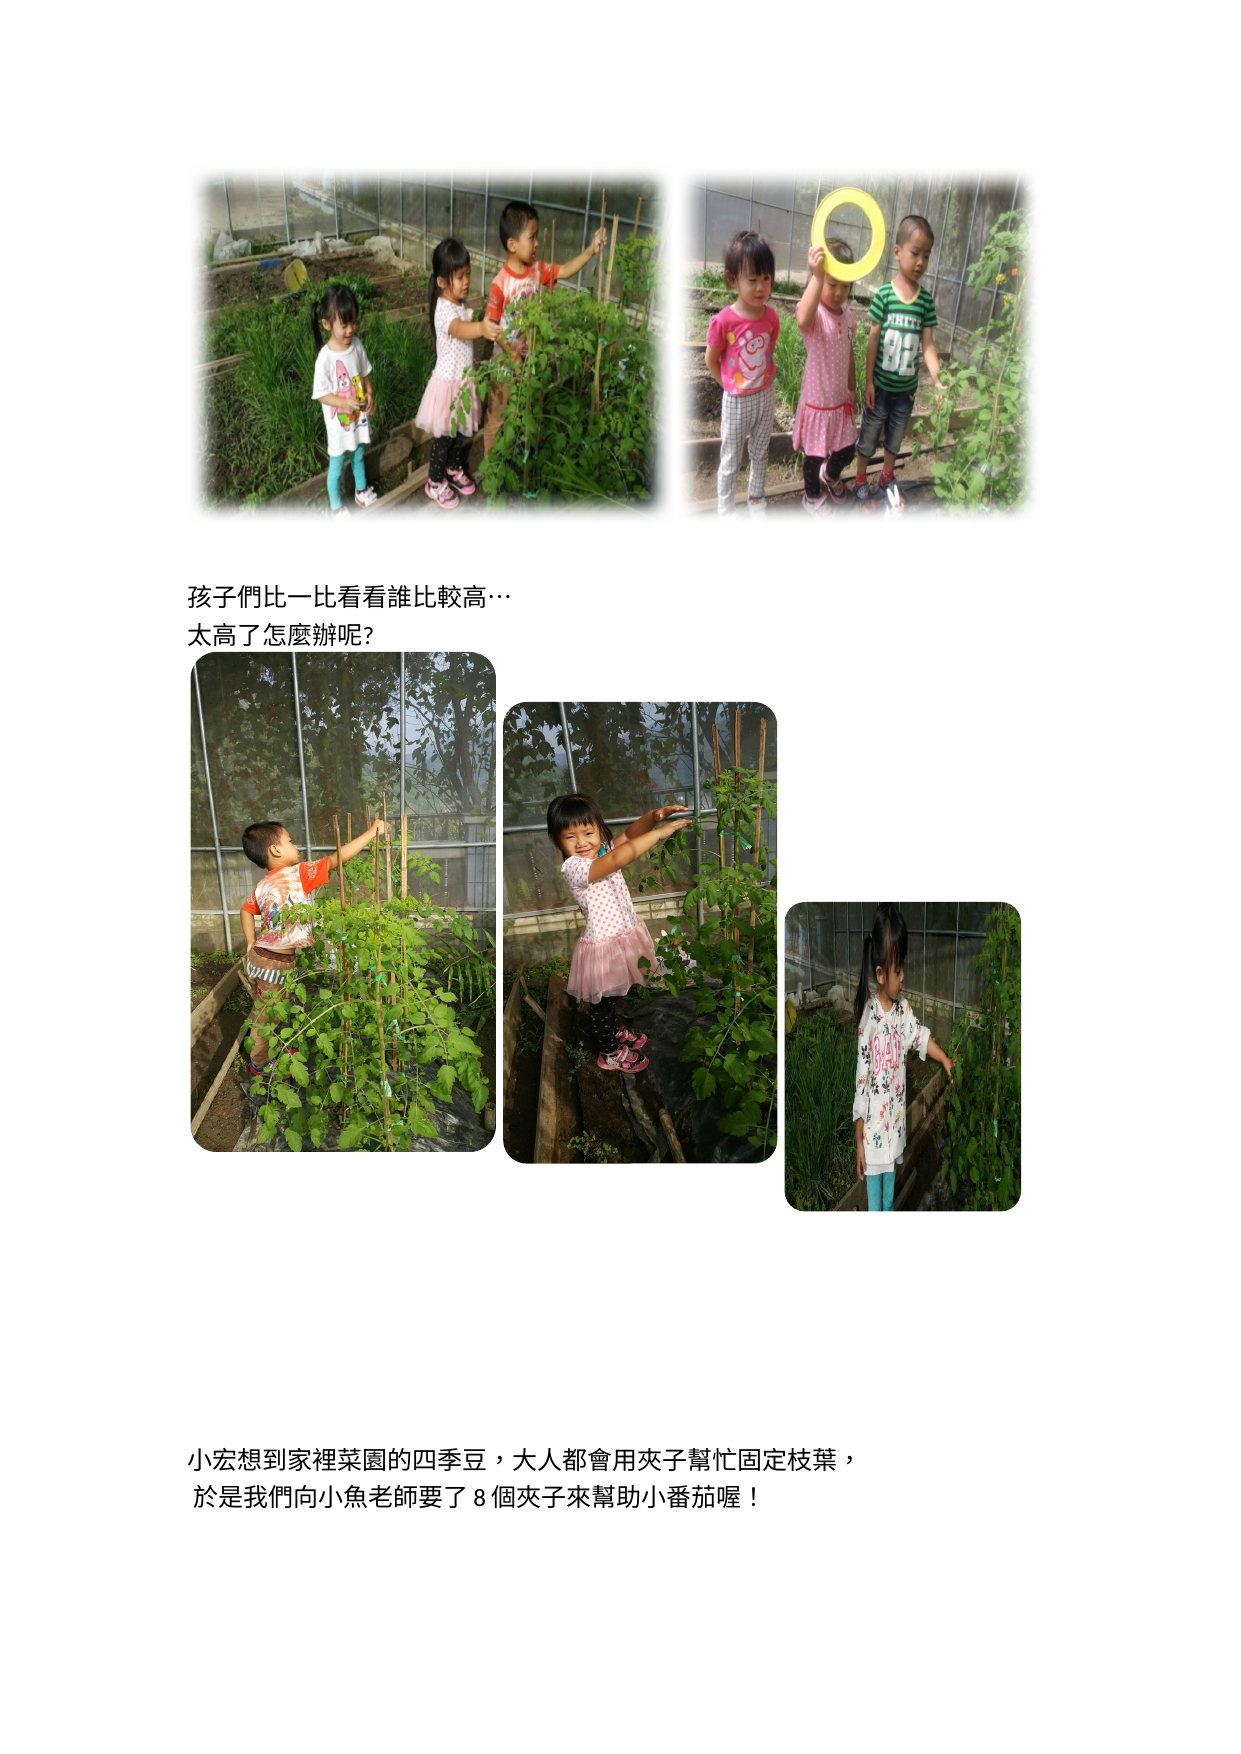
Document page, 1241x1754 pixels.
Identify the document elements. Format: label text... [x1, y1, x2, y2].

picture [784, 901, 1022, 1212]
text 太高了怎麼辦呢? [187, 614, 1053, 652]
picture [503, 701, 778, 1164]
text 於是我們向小魚老師要了8個夾子來幫助小番茄喔！ [187, 1477, 1053, 1514]
text 孩子們比一比看看誰比較高… [187, 577, 1053, 614]
text 小宏想到家裡菜園的四季豆，大人都會用夾子幫忙固定枝葉， [187, 1439, 1053, 1477]
picture [704, 194, 1012, 496]
picture [217, 194, 645, 495]
picture [190, 651, 496, 1152]
